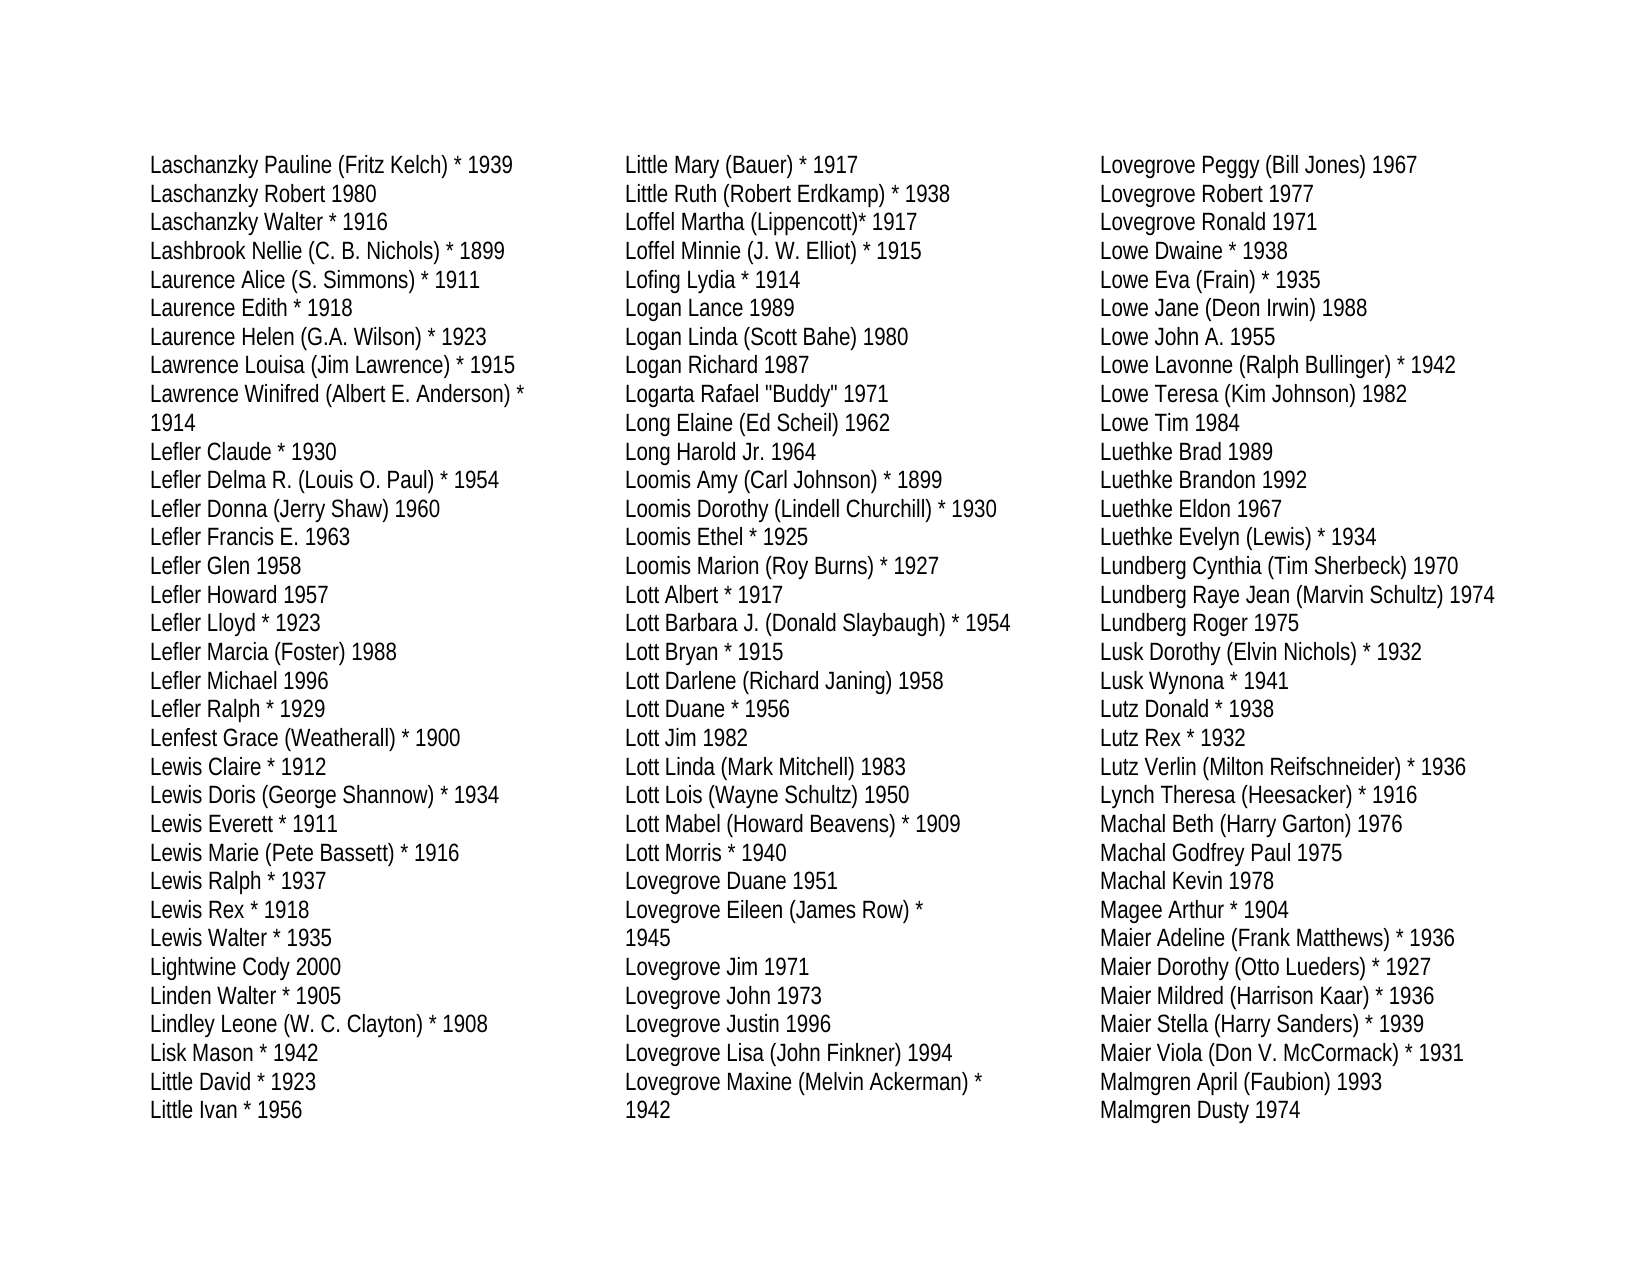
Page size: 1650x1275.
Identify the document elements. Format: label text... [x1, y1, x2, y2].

text Lisk Mason * 1942 [150, 1038, 550, 1067]
text Little Mary (Bauer) * 1917 [625, 150, 1025, 179]
text Malmgren Dusty 1974 [1100, 1095, 1500, 1124]
text Loomis Dorothy (Lindell Churchill) * 1930 [625, 494, 1025, 522]
text Lundberg Raye Jean (Marvin Schultz) 1974 [1100, 580, 1500, 608]
text Magee Arthur * 1904 [1100, 895, 1500, 923]
text Logan Richard 1987 [625, 351, 1025, 379]
text Lovegrove Justin 1996 [625, 1009, 1025, 1038]
text Lenfest Grace (Weatherall) * 1900 [150, 723, 550, 752]
text Lofing Lydia * 1914 [625, 264, 1025, 293]
text Maier Adeline (Frank Matthews) * 1936 [1100, 923, 1500, 952]
text Lefler Howard 1957 [150, 580, 550, 608]
text Lefler Marcia (Foster) 1988 [150, 637, 550, 666]
text Lundberg Roger 1975 [1100, 608, 1500, 637]
text Lovegrove Duane 1951 [625, 866, 1025, 895]
text Lightwine Cody 2000 [150, 952, 550, 981]
text 1945 [625, 923, 1025, 952]
text Lutz Verlin (Milton Reifschneider) * 1936 [1100, 752, 1500, 780]
text Lowe Tim 1984 [1100, 408, 1500, 436]
text Logarta Rafael "Buddy" 1971 [625, 379, 1025, 408]
text Luethke Eldon 1967 [1100, 494, 1500, 522]
text Lefler Delma R. (Louis O. Paul) * 1954 [150, 465, 550, 494]
text Luethke Brad 1989 [1100, 436, 1500, 465]
text Lewis Rex * 1918 [150, 895, 550, 923]
text Lindley Leone (W. C. Clayton) * 1908 [150, 1009, 550, 1038]
text Loffel Martha (Lippencott)* 1917 [625, 207, 1025, 236]
text Lundberg Cynthia (Tim Sherbeck) 1970 [1100, 551, 1500, 580]
text Lefler Claude * 1930 [150, 436, 550, 465]
text Maier Viola (Don V. McCormack) * 1931 [1100, 1038, 1500, 1067]
text Lovegrove John 1973 [625, 981, 1025, 1009]
text Loffel Minnie (J. W. Elliot) * 1915 [625, 236, 1025, 264]
text Little David * 1923 [150, 1067, 550, 1095]
text Lovegrove Ronald 1971 [1100, 207, 1500, 236]
text Loomis Amy (Carl Johnson) * 1899 [625, 465, 1025, 494]
text Long Elaine (Ed Scheil) 1962 [625, 408, 1025, 436]
text Lefler Lloyd * 1923 [150, 608, 550, 637]
text Lusk Wynona * 1941 [1100, 666, 1500, 694]
text Luethke Brandon 1992 [1100, 465, 1500, 494]
text Linden Walter * 1905 [150, 981, 550, 1009]
text Lowe Teresa (Kim Johnson) 1982 [1100, 379, 1500, 408]
text Maier Mildred (Harrison Kaar) * 1936 [1100, 981, 1500, 1009]
text Lott Linda (Mark Mitchell) 1983 [625, 752, 1025, 780]
text Lowe Jane (Deon Irwin) 1988 [1100, 293, 1500, 322]
text Logan Lance 1989 [625, 293, 1025, 322]
text Long Harold Jr. 1964 [625, 436, 1025, 465]
text Lovegrove Robert 1977 [1100, 179, 1500, 207]
text Machal Beth (Harry Garton) 1976 [1100, 809, 1500, 837]
text Lewis Walter * 1935 [150, 923, 550, 952]
text Lott Barbara J. (Donald Slaybaugh) * 1954 [625, 608, 1025, 637]
text Lawrence Winifred (Albert E. Anderson) * 1914 [150, 379, 550, 436]
text Maier Stella (Harry Sanders) * 1939 [1100, 1009, 1500, 1038]
text Lott Lois (Wayne Schultz) 1950 [625, 780, 1025, 809]
text Lovegrove Peggy (Bill Jones) 1967 [1100, 150, 1500, 179]
text Lovegrove Eileen (James Row) * [625, 895, 1025, 923]
text Lewis Ralph * 1937 [150, 866, 550, 895]
text Luethke Evelyn (Lewis) * 1934 [1100, 522, 1500, 551]
text Little Ivan * 1956 [150, 1095, 550, 1124]
text Lott Mabel (Howard Beavens) * 1909 [625, 809, 1025, 837]
text Lutz Rex * 1932 [1100, 723, 1500, 752]
text Lefler Glen 1958 [150, 551, 550, 580]
text Lefler Francis E. 1963 [150, 522, 550, 551]
text Lusk Dorothy (Elvin Nichols) * 1932 [1100, 637, 1500, 666]
text Laurence Edith * 1918 [150, 293, 550, 322]
text Lawrence Louisa (Jim Lawrence) * 1915 [150, 351, 550, 379]
text Machal Godfrey Paul 1975 [1100, 837, 1500, 866]
text Lowe John A. 1955 [1100, 322, 1500, 351]
text Machal Kevin 1978 [1100, 866, 1500, 895]
text Laurence Helen (G.A. Wilson) * 1923 [150, 322, 550, 351]
text Lefler Donna (Jerry Shaw) 1960 [150, 494, 550, 522]
text Lott Duane * 1956 [625, 694, 1025, 723]
text Lott Jim 1982 [625, 723, 1025, 752]
text Maier Dorothy (Otto Lueders) * 1927 [1100, 952, 1500, 981]
text Lynch Theresa (Heesacker) * 1916 [1100, 780, 1500, 809]
text Lowe Dwaine * 1938 [1100, 236, 1500, 264]
text Lefler Michael 1996 [150, 666, 550, 694]
text Lewis Doris (George Shannow) * 1934 [150, 780, 550, 809]
text Lott Bryan * 1915 [625, 637, 1025, 666]
text Little Ruth (Robert Erdkamp) * 1938 [625, 179, 1025, 207]
text Lovegrove Lisa (John Finkner) 1994 [625, 1038, 1025, 1067]
text Lashbrook Nellie (C. B. Nichols) * 1899 [150, 236, 550, 264]
text Lutz Donald * 1938 [1100, 694, 1500, 723]
text Lott Darlene (Richard Janing) 1958 [625, 666, 1025, 694]
text Lewis Claire * 1912 [150, 752, 550, 780]
text Laschanzky Walter * 1916 [150, 207, 550, 236]
text Lewis Marie (Pete Bassett) * 1916 [150, 837, 550, 866]
text Lefler Ralph * 1929 [150, 694, 550, 723]
text Loomis Marion (Roy Burns) * 1927 [625, 551, 1025, 580]
text Lott Morris * 1940 [625, 837, 1025, 866]
text Lovegrove Jim 1971 [625, 952, 1025, 981]
text Loomis Ethel * 1925 [625, 522, 1025, 551]
text Lowe Eva (Frain) * 1935 [1100, 264, 1500, 293]
text Laschanzky Robert 1980 [150, 179, 550, 207]
text Laschanzky Pauline (Fritz Kelch) * 1939 [150, 150, 550, 179]
text Logan Linda (Scott Bahe) 1980 [625, 322, 1025, 351]
text Lott Albert * 1917 [625, 580, 1025, 608]
text Laurence Alice (S. Simmons) * 1911 [150, 264, 550, 293]
text Lewis Everett * 1911 [150, 809, 550, 837]
text Lovegrove Maxine (Melvin Ackerman) * 1942 [625, 1067, 1025, 1124]
text Lowe Lavonne (Ralph Bullinger) * 1942 [1100, 351, 1500, 379]
text Malmgren April (Faubion) 1993 [1100, 1067, 1500, 1095]
